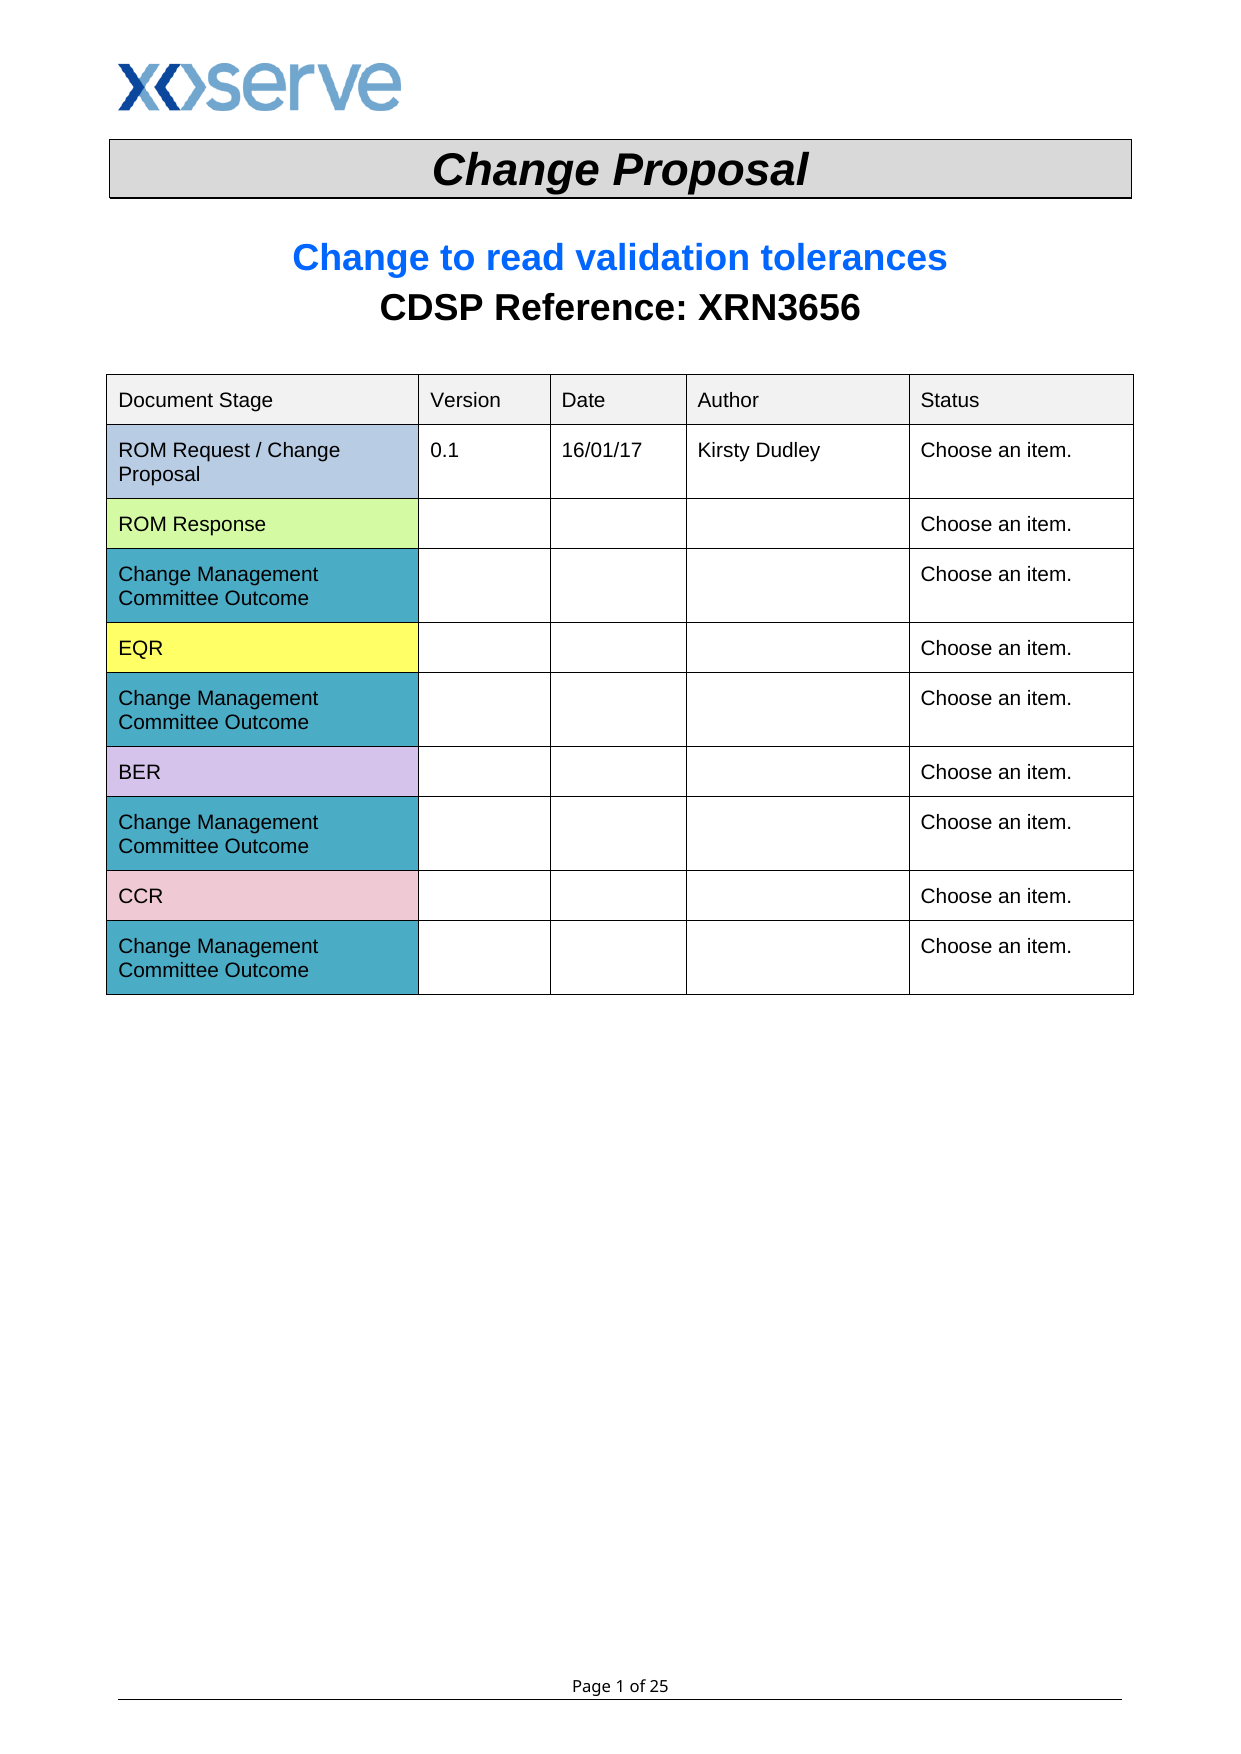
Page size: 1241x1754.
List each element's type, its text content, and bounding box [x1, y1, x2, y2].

table_cell Kirsty Dudley [687, 425, 909, 498]
table_cell 16/01/17 [551, 425, 686, 498]
table_cell [551, 549, 686, 622]
table_cell [687, 871, 909, 920]
table_header Document Stage [107, 375, 418, 424]
table_cell [687, 747, 909, 796]
table_cell [419, 623, 550, 672]
table_cell [687, 797, 909, 870]
table_cell [419, 797, 550, 870]
table_cell [687, 499, 909, 548]
table_cell BER [107, 747, 418, 796]
table_header Status [910, 375, 1133, 424]
table_cell [551, 871, 686, 920]
table_cell ROM Request / Change Proposal [107, 425, 418, 498]
table_cell [687, 673, 909, 746]
table_header Version [419, 375, 550, 424]
table_cell Change Management Committee Outcome [107, 549, 418, 622]
table_cell [551, 747, 686, 796]
table_cell [687, 921, 909, 994]
table_cell [687, 549, 909, 622]
text Change Proposal [110, 140, 1131, 197]
table_cell Change Management Committee Outcome [107, 797, 418, 870]
table_cell [687, 623, 909, 672]
table_cell Change Management Committee Outcome [107, 673, 418, 746]
table_cell [551, 499, 686, 548]
picture [118, 63, 401, 111]
table_header Author [687, 375, 909, 424]
table_cell [551, 921, 686, 994]
text Change to read validation tolerances [118, 236, 1122, 279]
table_cell [551, 797, 686, 870]
table_cell [419, 747, 550, 796]
table_cell [419, 921, 550, 994]
table_cell [419, 499, 550, 548]
table_cell CCR [107, 871, 418, 920]
table_cell ROM Response [107, 499, 418, 548]
table_cell Change Management Committee Outcome [107, 921, 418, 994]
table_cell [551, 623, 686, 672]
table_cell EQR [107, 623, 418, 672]
table_header Date [551, 375, 686, 424]
table_cell [419, 673, 550, 746]
table_cell [551, 673, 686, 746]
table_cell [419, 871, 550, 920]
text CDSP Reference: XRN3656 [118, 285, 1122, 328]
table_cell 0.1 [419, 425, 550, 498]
table_cell [419, 549, 550, 622]
